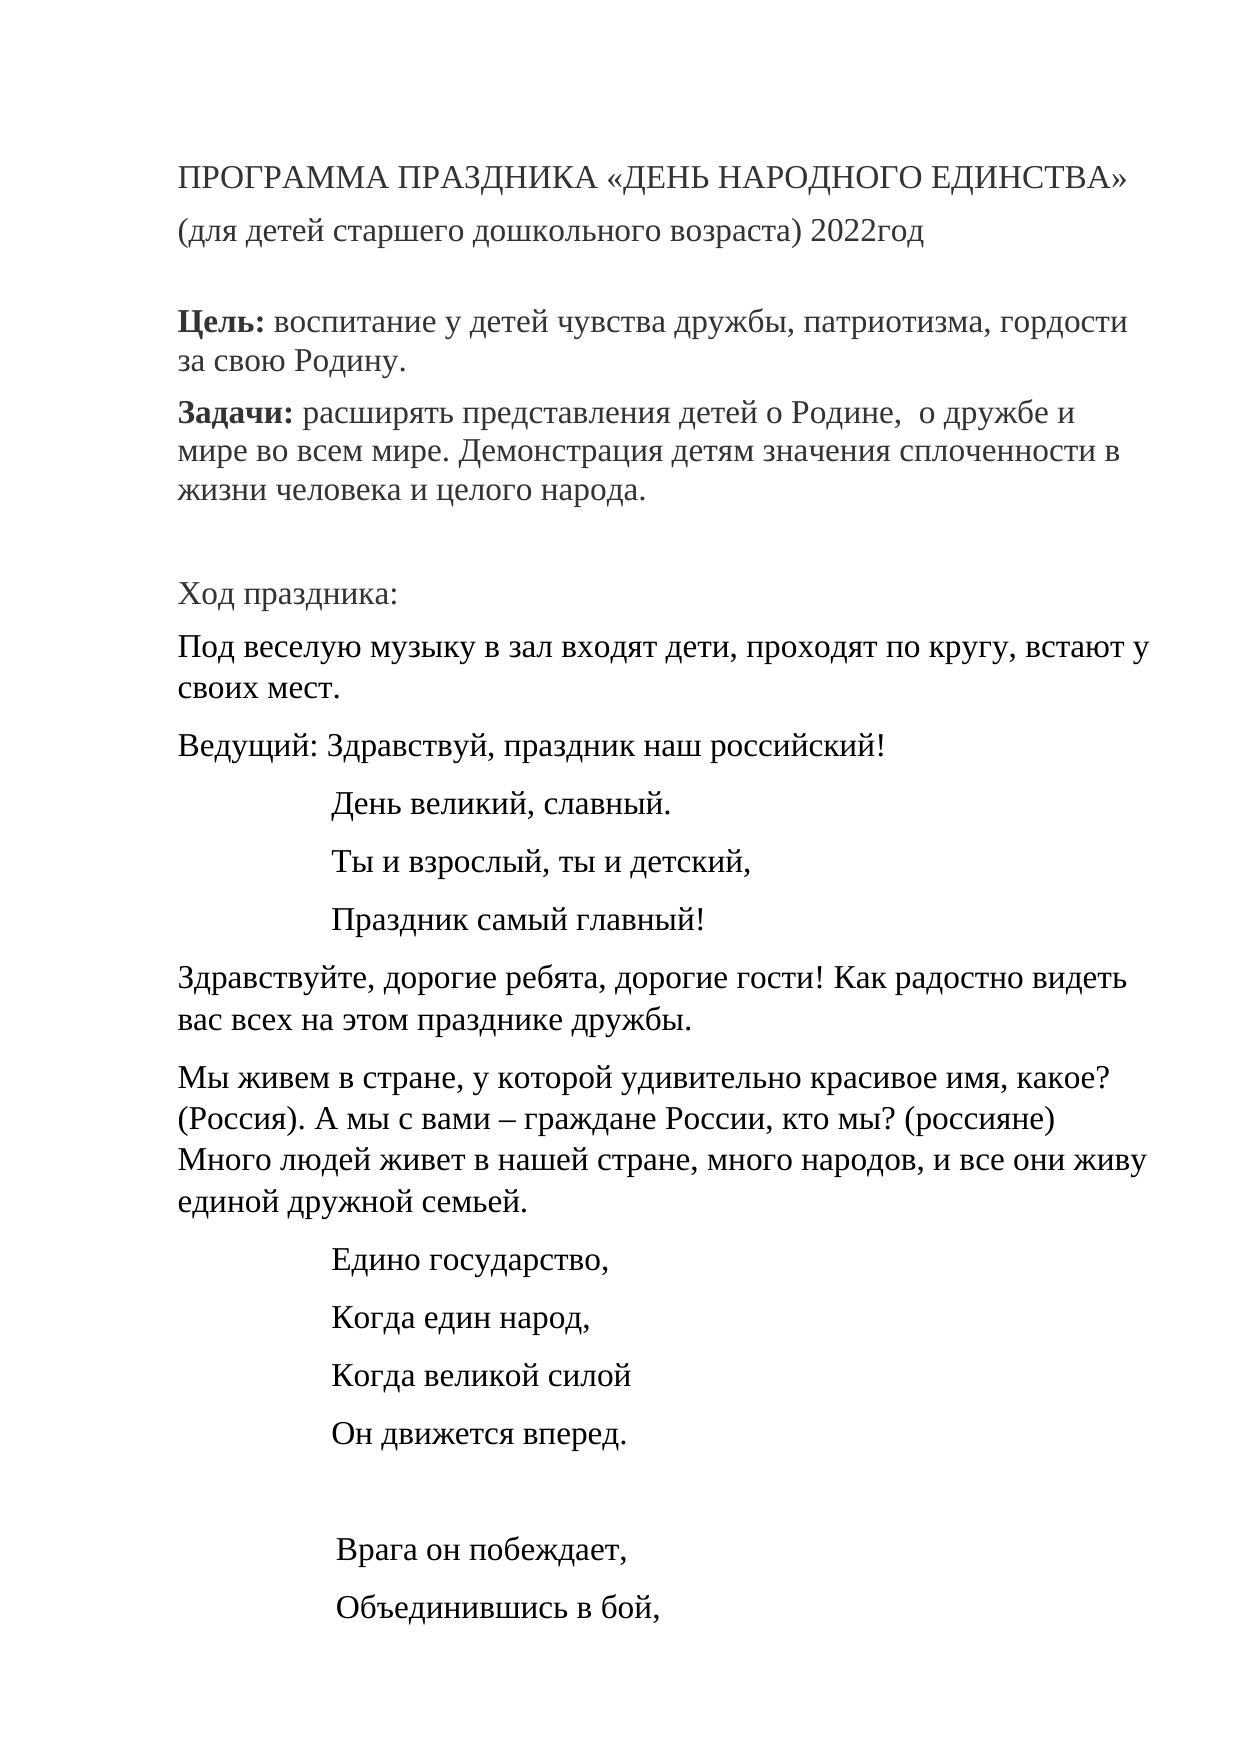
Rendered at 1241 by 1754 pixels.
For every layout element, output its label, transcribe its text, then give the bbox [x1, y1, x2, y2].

text Едино государство, [177, 1239, 1152, 1277]
text Задачи: расширять представления детей о Родине, о дружбе и мире во всем мире. Демонстрация детям значения сплоченности в жизни человека и целого народа. [177, 392, 1152, 507]
text Под веселую музыку в зал входят дети, проходят по кругу, встают у своих мест. [177, 626, 1152, 706]
text Объединившись в бой, [177, 1587, 1152, 1625]
text Ход праздника: [177, 574, 1152, 612]
text Врага он побеждает, [177, 1529, 1152, 1567]
text ПРОГРАММА ПРАЗДНИКА «ДЕНЬ НАРОДНОГО ЕДИНСТВА» [177, 157, 1152, 196]
text Когда един народ, [177, 1297, 1152, 1335]
text Ведущий: Здравствуй, праздник наш российский! [177, 725, 1152, 764]
text Ты и взрослый, ты и детский, [177, 841, 1152, 880]
text Когда великой силой [177, 1355, 1152, 1393]
text Здравствуйте, дорогие ребята, дорогие гости! Как радостно видеть вас всех на этом празднике дружбы. [177, 957, 1152, 1037]
text (для детей старшего дошкольного возраста) 2022год [177, 210, 1152, 248]
text Мы живем в стране, у которой удивительно красивое имя, какое? (Россия). А мы с вами – граждане России, кто мы? (россияне) Много людей живет в нашей стране, много народов, и все они живу единой дружной семьей. [177, 1057, 1152, 1219]
text Праздник самый главный! [177, 899, 1152, 938]
text День великий, славный. [177, 783, 1152, 822]
text Цель: воспитание у детей чувства дружбы, патриотизма, гордости за свою Родину. [177, 301, 1152, 378]
text Он движется вперед. [177, 1413, 1152, 1451]
